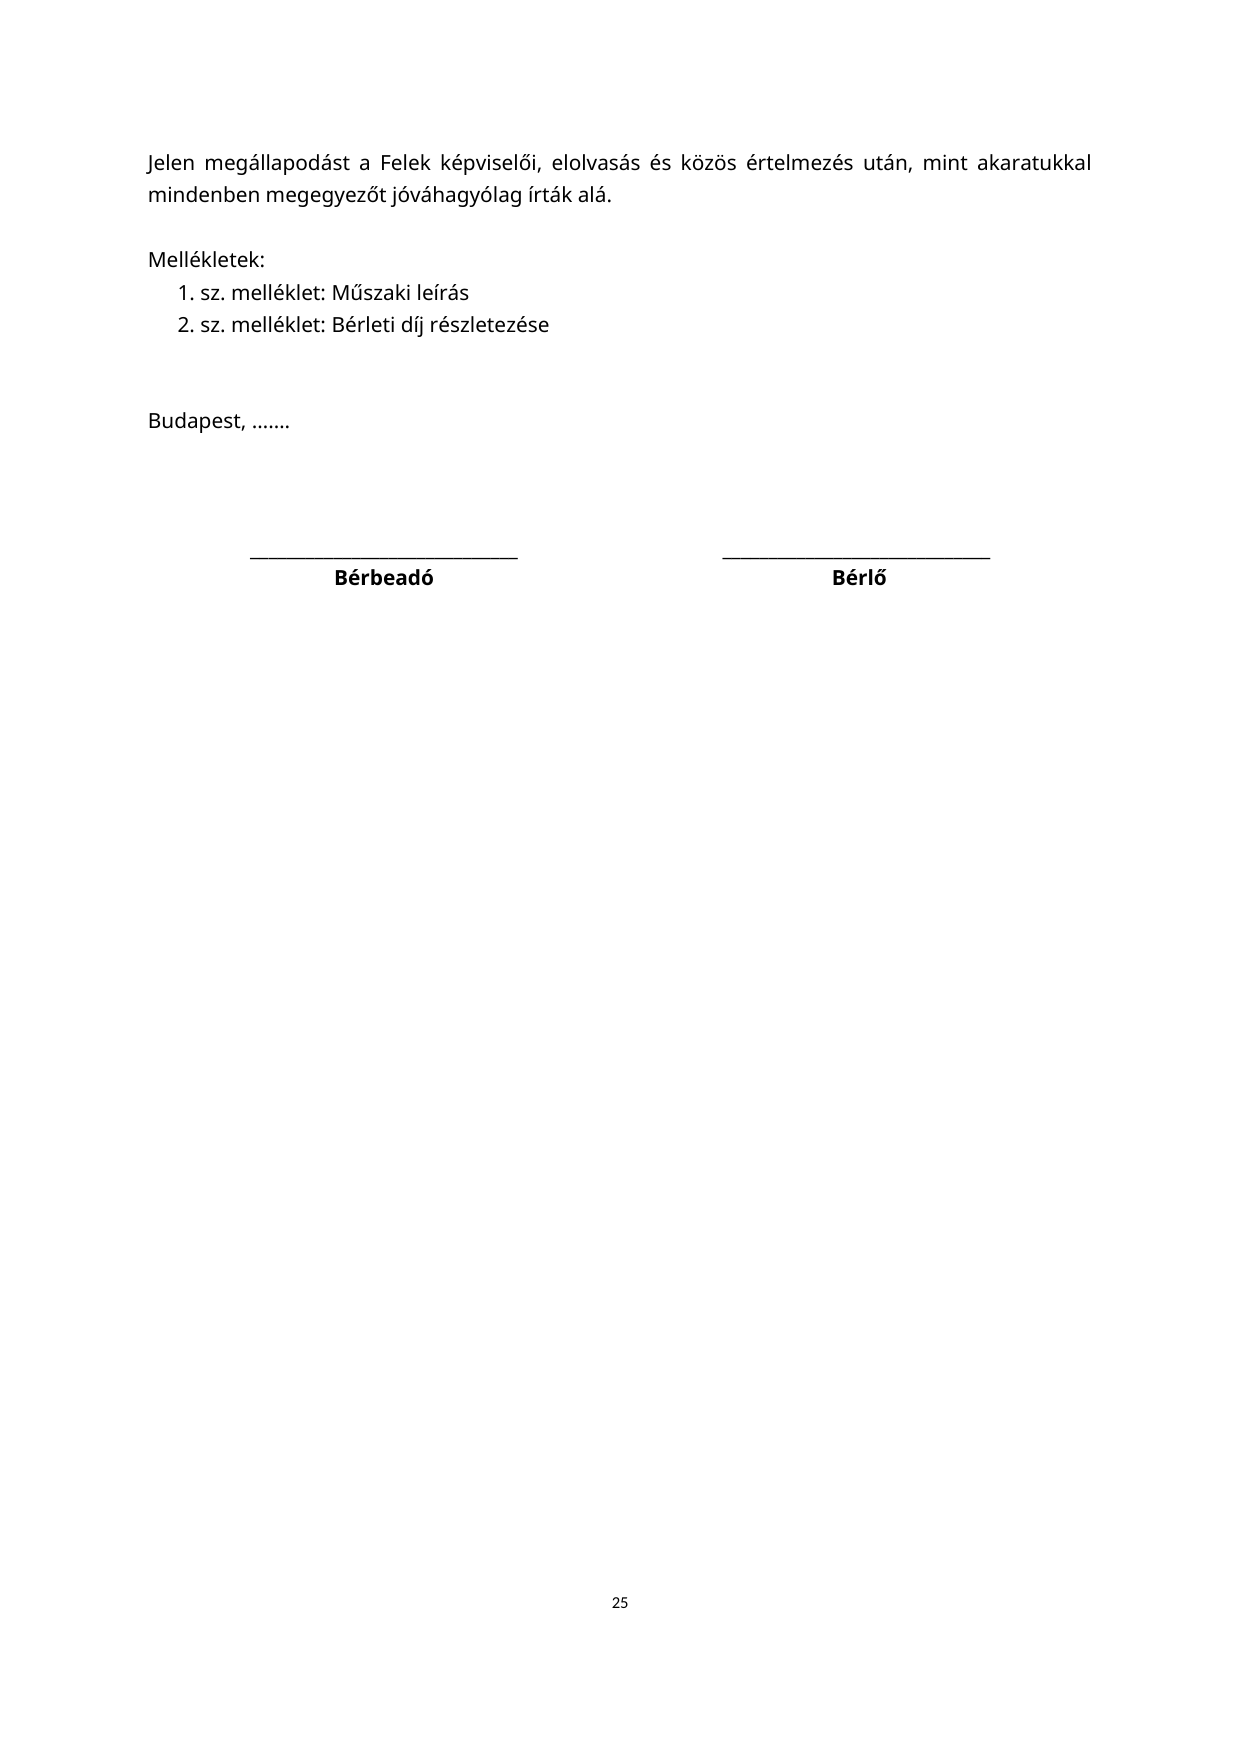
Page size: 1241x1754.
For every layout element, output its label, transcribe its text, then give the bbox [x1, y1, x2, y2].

text Bérbeadó Bérlő [148, 563, 1093, 591]
list Mellékletek: [148, 245, 1093, 274]
text _____________________________ _____________________________ [148, 534, 1093, 563]
list Jelen megállapodást a Felek képviselői, elolvasás és közös értelmezés után, mint akaratukkal mindenben megegyezőt jóváhagyólag írták alá. [148, 148, 1093, 209]
list 1. sz. melléklet: Műszaki leírás [177, 278, 1093, 306]
text Budapest, ……. [148, 406, 1093, 434]
list 2. sz. melléklet: Bérleti díj részletezése [177, 311, 1093, 339]
